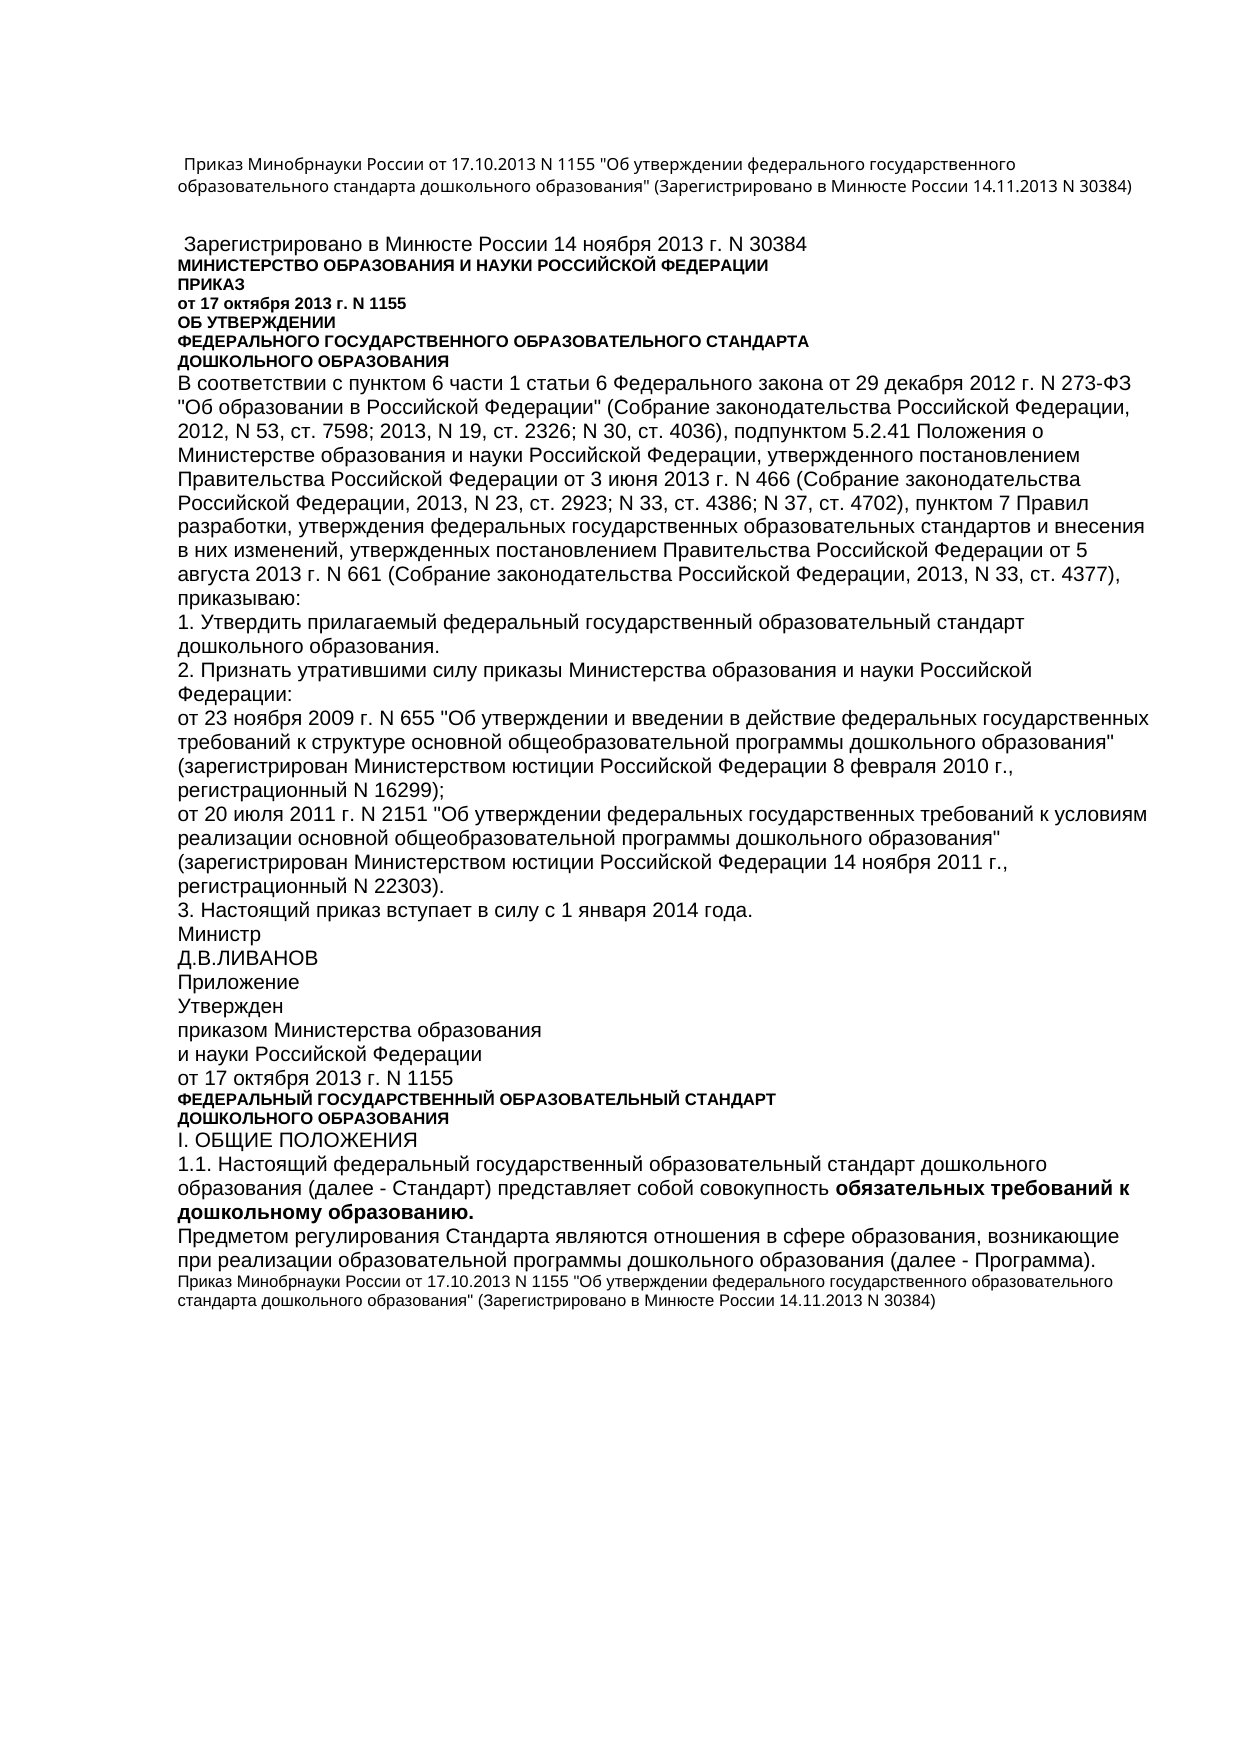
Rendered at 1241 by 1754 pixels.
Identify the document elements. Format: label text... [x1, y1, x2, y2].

text и науки Российской Федерации [177, 1041, 1152, 1065]
text ПРИКАЗ [177, 275, 1152, 294]
text Д.В.ЛИВАНОВ [177, 946, 1152, 969]
text от 20 июля 2011 г. N 2151 "Об утверждении федеральных государственных требований к условиям реализации основной общеобразовательной программы дошкольного образования" (зарегистрирован Министерством юстиции Российской Федерации 14 ноября 2011 г., регистрационный N 22303). [177, 802, 1152, 898]
text 2. Признать утратившими силу приказы Министерства образования и науки Российской Федерации: [177, 658, 1152, 706]
text 1.1. Настоящий федеральный государственный образовательный стандарт дошкольного образования (далее - Стандарт) представляет собой совокупность обязательных требований к дошкольному образованию. [177, 1152, 1152, 1223]
text ФЕДЕРАЛЬНОГО ГОСУДАРСТВЕННОГО ОБРАЗОВАТЕЛЬНОГО СТАНДАРТА [177, 332, 1152, 351]
text ОБ УТВЕРЖДЕНИИ [177, 313, 1152, 332]
text Предметом регулирования Стандарта являются отношения в сфере образования, возникающие при реализации образовательной программы дошкольного образования (далее - Программа). Приказ Минобрнауки России от 17.10.2013 N 1155 "Об утверждении федерального государственного образовательного стандарта дошкольного образования" (Зарегистрировано в Минюсте России 14.11.2013 N 30384) [177, 1223, 1152, 1310]
text Приложение [177, 969, 1152, 993]
text 1. Утвердить прилагаемый федеральный государственный образовательный стандарт дошкольного образования. [177, 610, 1152, 658]
text В соответствии с пунктом 6 части 1 статьи 6 Федерального закона от 29 декабря 2012 г. N 273-ФЗ "Об образовании в Российской Федерации" (Собрание законодательства Российской Федерации, 2012, N 53, ст. 7598; 2013, N 19, ст. 2326; N 30, ст. 4036), подпунктом 5.2.41 Положения о Министерстве образования и науки Российской Федерации, утвержденного постановлением Правительства Российской Федерации от 3 июня 2013 г. N 466 (Собрание законодательства Российской Федерации, 2013, N 23, ст. 2923; N 33, ст. 4386; N 37, ст. 4702), пунктом 7 Правил разработки, утверждения федеральных государственных образовательных стандартов и внесения в них изменений, утвержденных постановлением Правительства Российской Федерации от 5 августа 2013 г. N 661 (Собрание законодательства Российской Федерации, 2013, N 33, ст. 4377), приказываю: [177, 371, 1152, 610]
text I. ОБЩИЕ ПОЛОЖЕНИЯ [177, 1128, 1152, 1152]
text Приказ Минобрнауки России от 17.10.2013 N 1155 "Об утверждении федерального государственного образовательного стандарта дошкольного образования" (Зарегистрировано в Минюсте России 14.11.2013 N 30384) [177, 152, 1152, 198]
text Министр [177, 922, 1152, 946]
text ДОШКОЛЬНОГО ОБРАЗОВАНИЯ [177, 351, 1152, 371]
text от 17 октября 2013 г. N 1155 [177, 1065, 1152, 1089]
text Зарегистрировано в Минюсте России 14 ноября 2013 г. N 30384 [177, 232, 1152, 256]
text от 17 октября 2013 г. N 1155 [177, 294, 1152, 313]
text приказом Министерства образования [177, 1017, 1152, 1041]
text 3. Настоящий приказ вступает в силу с 1 января 2014 года. [177, 898, 1152, 922]
text ДОШКОЛЬНОГО ОБРАЗОВАНИЯ [177, 1108, 1152, 1128]
text Утвержден [177, 993, 1152, 1017]
text от 23 ноября 2009 г. N 655 "Об утверждении и введении в действие федеральных государственных требований к структуре основной общеобразовательной программы дошкольного образования" (зарегистрирован Министерством юстиции Российской Федерации 8 февраля 2010 г., регистрационный N 16299); [177, 706, 1152, 802]
text МИНИСТЕРСТВО ОБРАЗОВАНИЯ И НАУКИ РОССИЙСКОЙ ФЕДЕРАЦИИ [177, 256, 1152, 275]
text ФЕДЕРАЛЬНЫЙ ГОСУДАРСТВЕННЫЙ ОБРАЗОВАТЕЛЬНЫЙ СТАНДАРТ [177, 1089, 1152, 1108]
